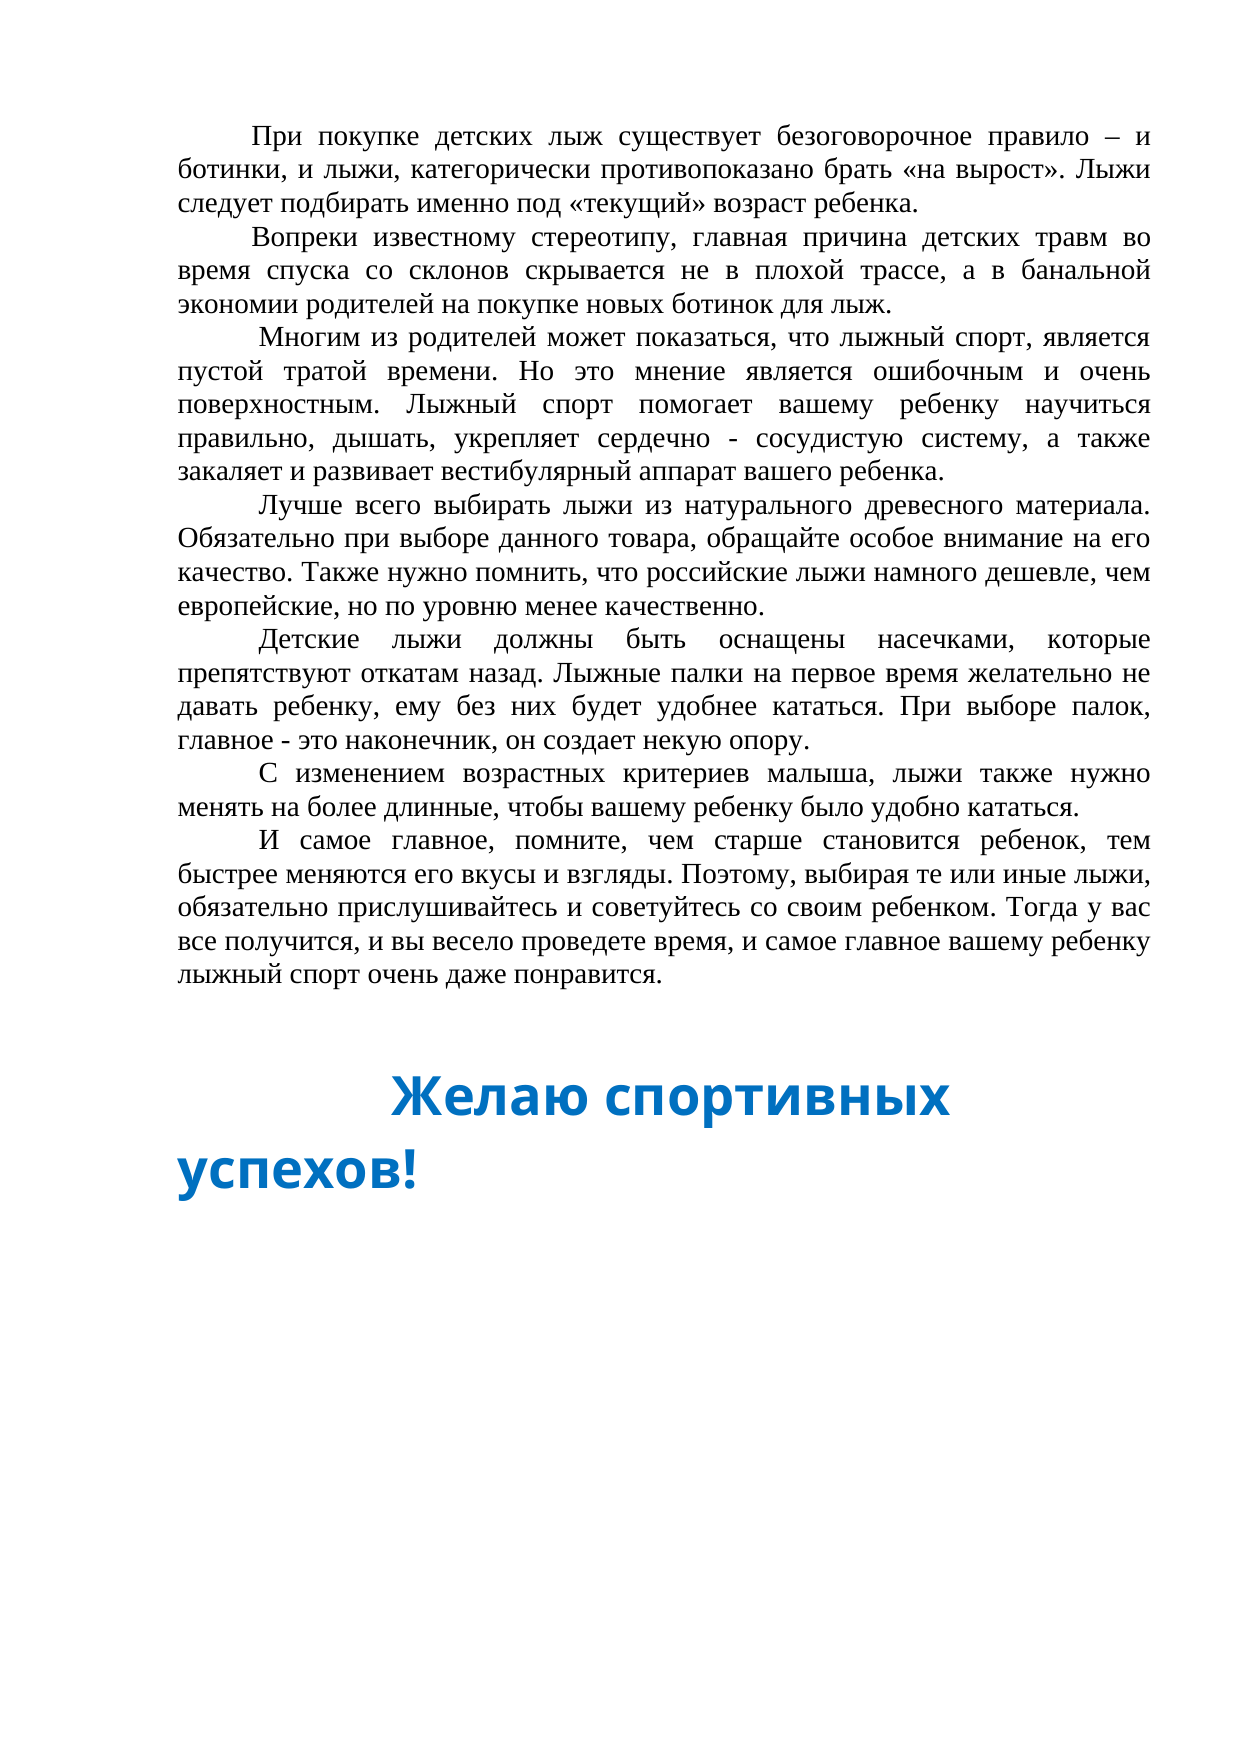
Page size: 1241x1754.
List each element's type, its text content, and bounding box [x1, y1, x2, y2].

text С изменением возрастных критериев малыша, лыжи также нужно менять на более длинные, чтобы вашему ребенку было удобно кататься. [177, 755, 1152, 822]
text И самое главное, помните, чем старше становится ребенок, тем быстрее меняются его вкусы и взгляды. Поэтому, выбирая те или иные лыжи, обязательно прислушивайтесь и советуйтесь со своим ребенком. Тогда у вас все получится, и вы весело проведете время, и самое главное вашему ребенку лыжный спорт очень даже понравится. [177, 822, 1152, 990]
text Многим из родителей может показаться, что лыжный спорт, является пустой тратой времени. Но это мнение является ошибочным и очень поверхностным. Лыжный спорт помогает вашему ребенку научиться правильно, дышать, укрепляет сердечно - сосудистую систему, а также закаляет и развивает вестибулярный аппарат вашего ребенка. [177, 319, 1152, 487]
text Желаю спортивных успехов! [177, 1057, 1152, 1205]
text Лучше всего выбирать лыжи из натурального древесного материала. Обязательно при выборе данного товара, обращайте особое внимание на его качество. Также нужно помнить, что российские лыжи намного дешевле, чем европейские, но по уровню менее качественно. [177, 487, 1152, 621]
text Вопреки известному стереотипу, главная причина детских травм во время спуска со склонов скрывается не в плохой трассе, а в банальной экономии родителей на покупке новых ботинок для лыж. [177, 219, 1152, 319]
text Детские лыжи должны быть оснащены насечками, которые препятствуют откатам назад. Лыжные палки на первое время желательно не давать ребенку, ему без них будет удобнее кататься. При выборе палок, главное - это наконечник, он создает некую опору. [177, 621, 1152, 755]
text При покупке детских лыж существует безоговорочное правило – и ботинки, и лыжи, категорически противопоказано брать «на вырост». Лыжи следует подбирать именно под «текущий» возраст ребенка. [177, 118, 1152, 219]
